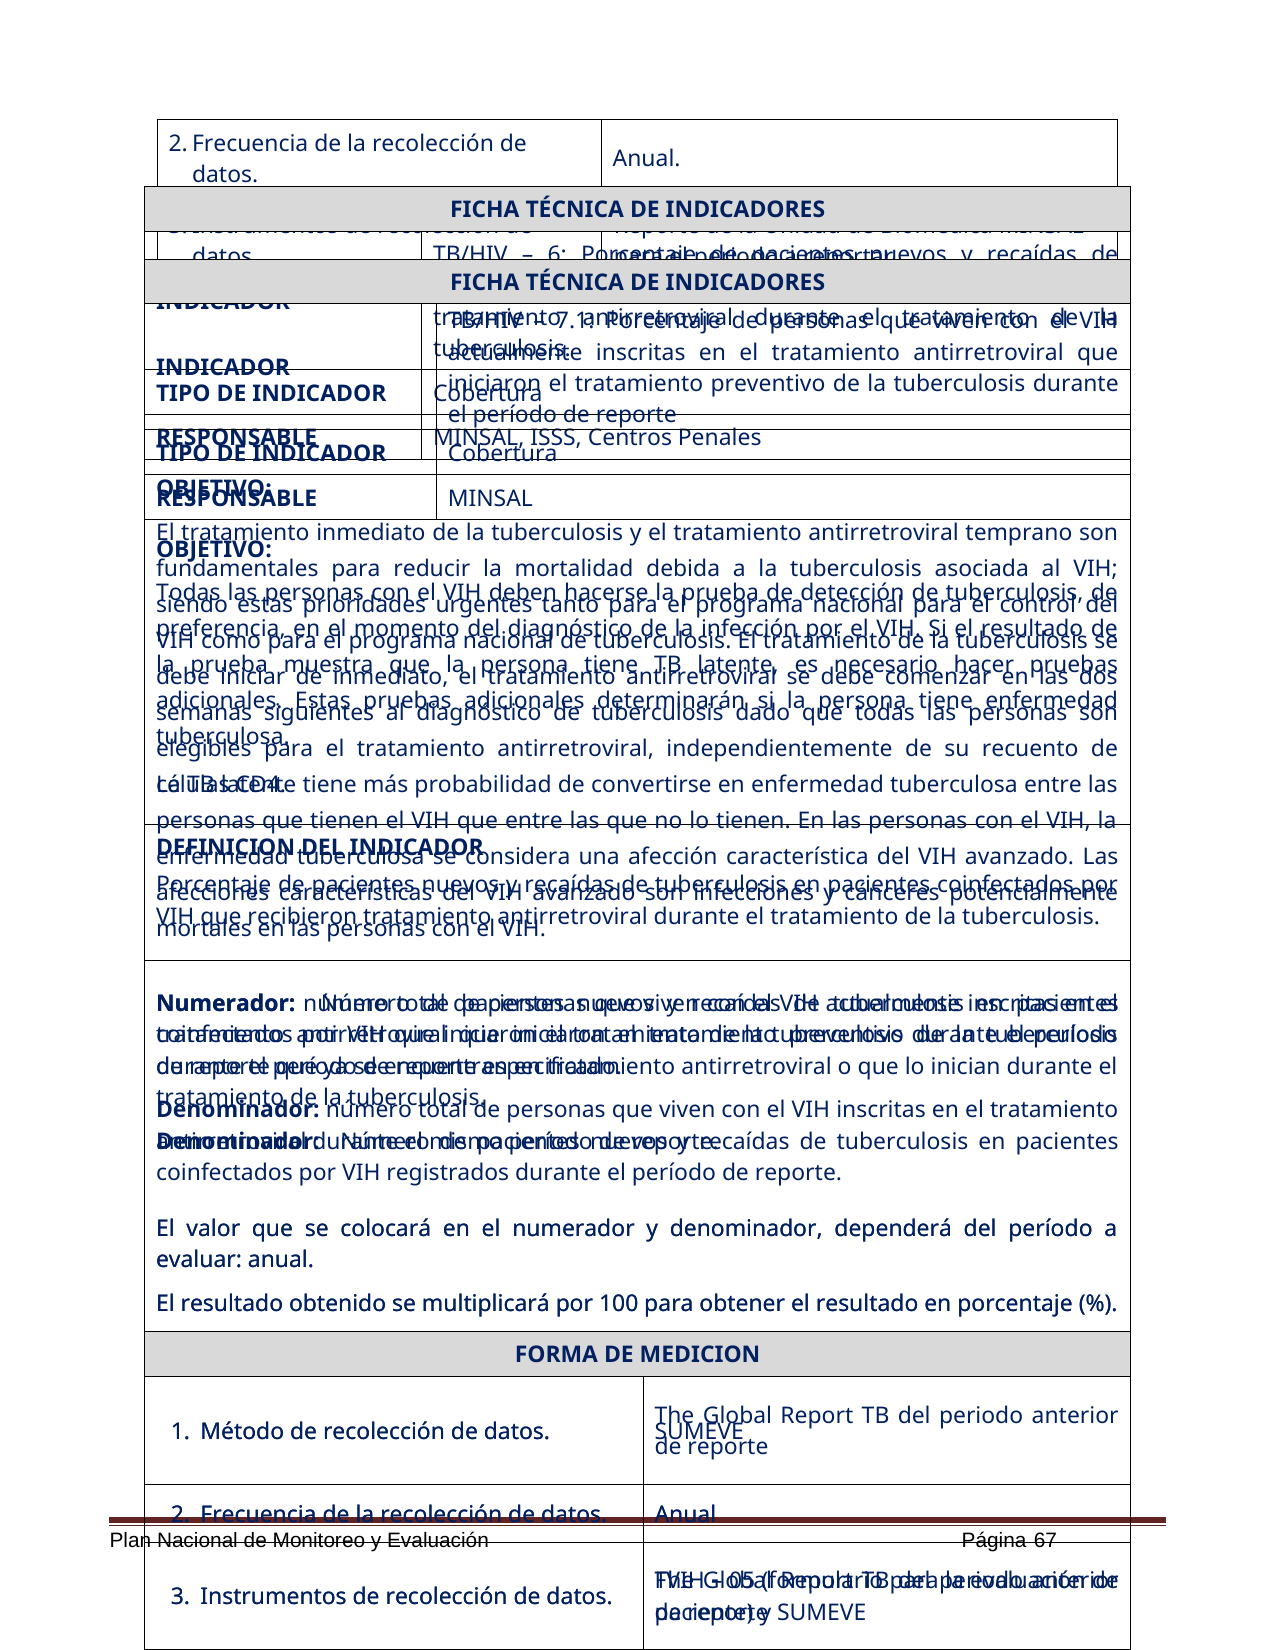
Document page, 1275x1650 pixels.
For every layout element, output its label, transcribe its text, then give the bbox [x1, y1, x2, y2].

table_cell Frecuencia de la recolección de datos. [158, 120, 601, 186]
table_cell SUMEVE [644, 1377, 1130, 1484]
table_cell FORMA DE MEDICION [145, 1332, 1130, 1376]
table_cell INDICADOR [145, 232, 421, 259]
table_cell Anual [644, 1485, 1130, 1542]
table_cell INDICADOR [145, 304, 436, 429]
table_cell MINSAL [437, 475, 1130, 519]
table_cell TB/HIV – 7.1: Porcentaje de personas que viven con el VIH actualmente inscritas en el tratamiento antirretroviral que iniciaron el tratamiento preventivo de la tuberculosis durante el período de reporte [437, 304, 1130, 429]
table_cell OBJETIVO: Todas las personas con el VIH deben hacerse la prueba de detección de tuberculosis, de preferencia, en el momento del diagnóstico de la infección por el VIH. Si el resultado de la prueba muestra que la persona tiene TB latente, es necesario hacer pruebas adicionales. Estas pruebas adicionales determinarán si la persona tiene enfermedad tuberculosa. La TB latente tiene más probabilidad de convertirse en enfermedad tuberculosa entre las personas que tienen el VIH que entre las que no lo tienen. En las personas con el VIH, la enfermedad tuberculosa se considera una afección característica del VIH avanzado. Las afecciones características del VIH avanzado son infecciones y cánceres potencialmente mortales en las personas con el VIH. [145, 520, 1130, 960]
table_cell Instrumentos de recolección de datos. [145, 1543, 643, 1649]
table_cell Frecuencia de la recolección de datos. [145, 1485, 643, 1542]
table_cell Método de recolección de datos. [145, 1377, 643, 1484]
table_cell Anual. [602, 120, 1117, 186]
table_header FICHA TÉCNICA DE INDICADORES [145, 260, 1130, 303]
table_cell RESPONSABLE [145, 475, 436, 519]
table_cell TIPO DE INDICADOR [145, 430, 436, 474]
table_cell TB/HIV – 6: Porcentaje de pacientes nuevos y recaídas de tuberculosis en pacientes coinfectados por VIH que recibieron tratamiento antirretroviral durante el tratamiento de la tuberculosis. [422, 232, 1130, 259]
table_cell FVIH – 05 (formulario para la evaluación de paciente) y SUMEVE [644, 1543, 1130, 1649]
table_cell Numerador: número total de personas que viven con el VIH actualmente inscritas en el tratamiento antirretroviral que iniciaron el tratamiento preventivo de la tuberculosis durante el período de reporte especificado. Denominador: número total de personas que viven con el VIH inscritas en el tratamiento antirretroviral durante el mismo período de reporte. El valor que se colocará en el numerador y denominador, dependerá del período a evaluar: anual. El resultado obtenido se multiplicará por 100 para obtener el resultado en porcentaje (%). [145, 961, 1130, 1331]
table_header FICHA TÉCNICA DE INDICADORES [145, 187, 1130, 231]
table_cell Cobertura [437, 430, 1130, 474]
